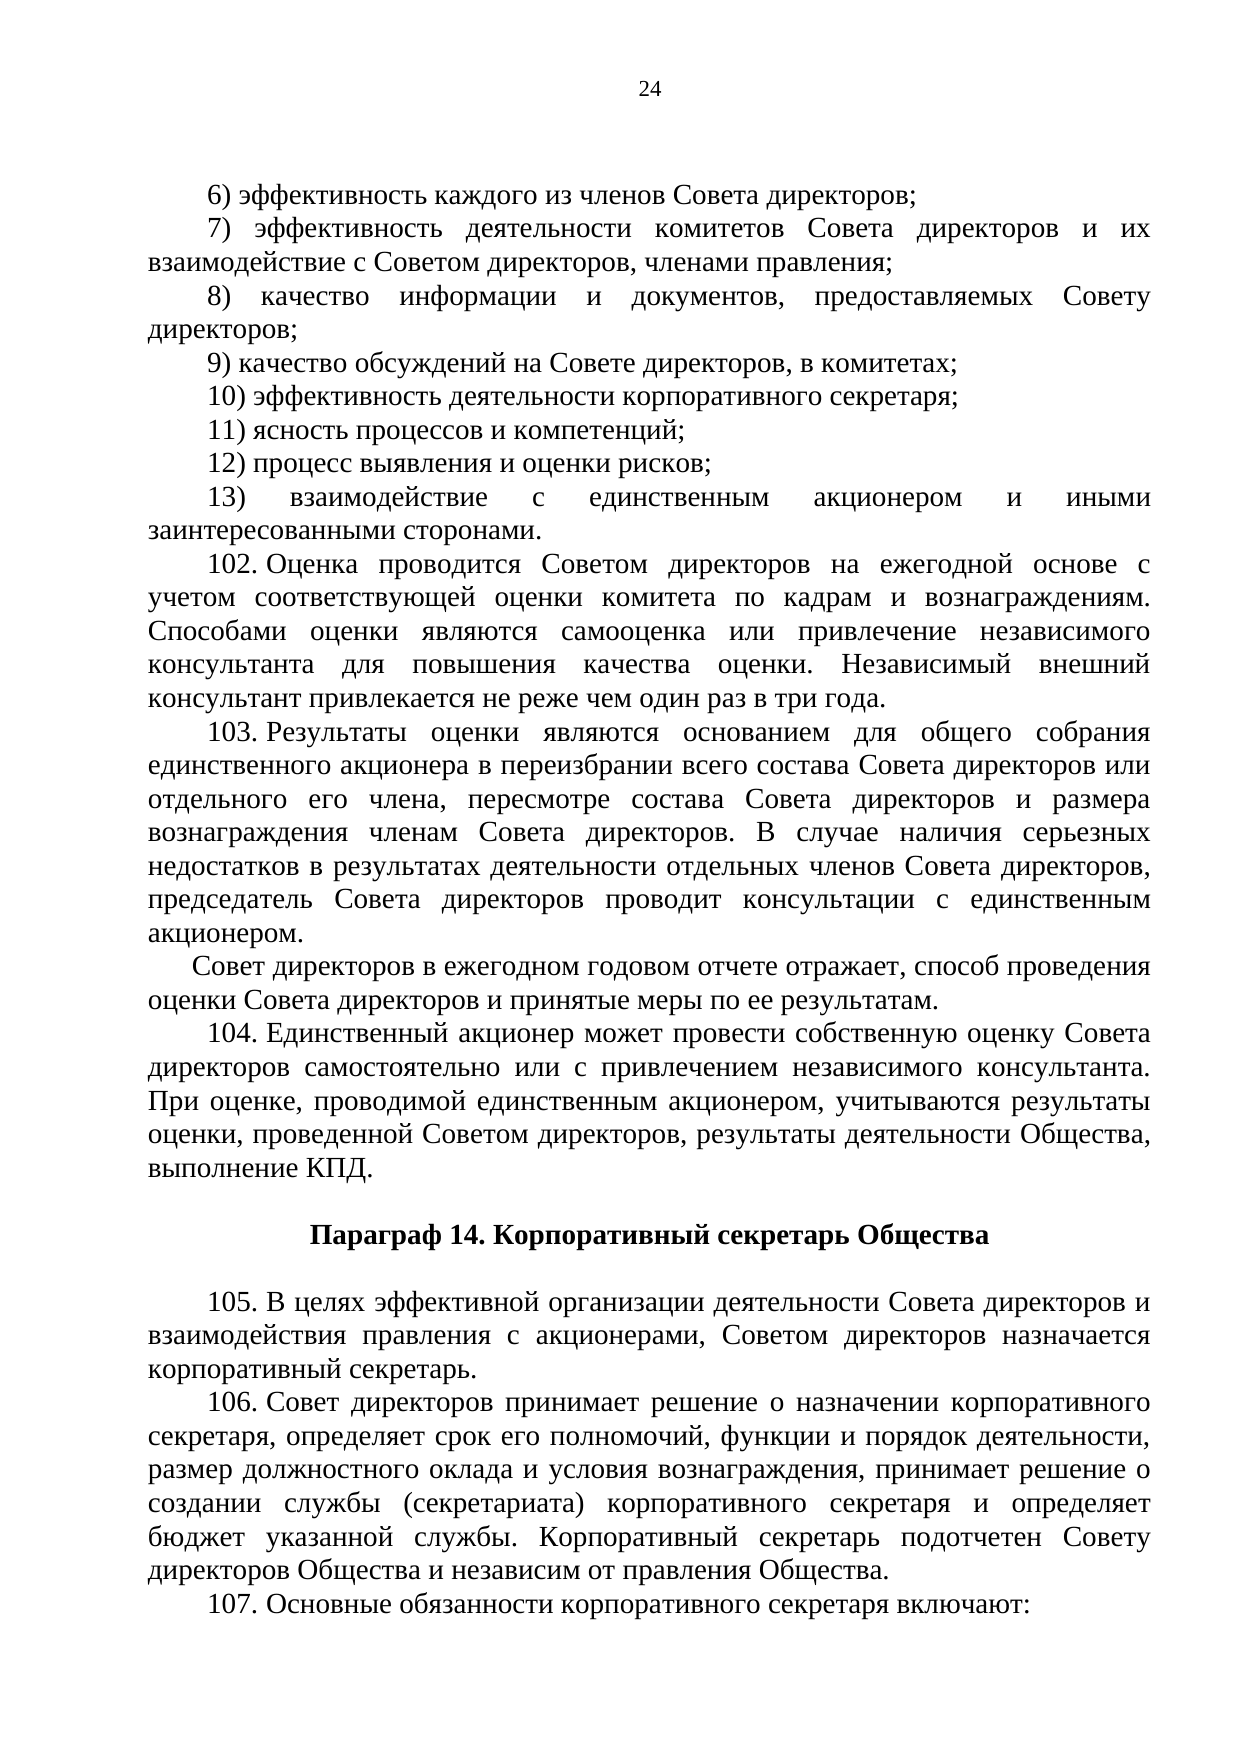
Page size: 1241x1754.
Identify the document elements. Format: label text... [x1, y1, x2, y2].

text 11) ясность процессов и компетенций; [148, 412, 1152, 445]
text 8) качество информации и документов, предоставляемых Совету директоров; [148, 278, 1152, 345]
list Оценка проводится Советом директоров на ежегодной основе с учетом соответствующей оценки комитета по кадрам и вознаграждениям. Способами оценки являются самооценка или привлечение независимого консультанта для повышения качества оценки. Независимый внешний консультант привлекается не реже чем один раз в три года. [148, 546, 1152, 714]
text 12) процесс выявления и оценки рисков; [148, 445, 1152, 479]
text 9) качество обсуждений на Совете директоров, в комитетах; [148, 345, 1152, 378]
text Совет директоров в ежегодном годовом отчете отражает, способ проведения оценки Совета директоров и принятые меры по ее результатам. [148, 948, 1152, 1016]
list Совет директоров принимает решение о назначении корпоративного секретаря, определяет срок его полномочий, функции и порядок деятельности, размер должностного оклада и условия вознаграждения, принимает решение о создании службы (секретариата) корпоративного секретаря и определяет бюджет указанной службы. Корпоративный секретарь подотчетен Совету директоров Общества и независим от правления Общества. [148, 1384, 1152, 1586]
list Основные обязанности корпоративного секретаря включают: [148, 1586, 1152, 1619]
text Параграф 14. Корпоративный секретарь Общества [148, 1217, 1152, 1250]
text 7) эффективность деятельности комитетов Совета директоров и их взаимодействие с Советом директоров, членами правления; [148, 211, 1152, 278]
text 10) эффективность деятельности корпоративного секретаря; [148, 378, 1152, 412]
text 6) эффективность каждого из членов Совета директоров; [148, 177, 1152, 211]
list В целях эффективной организации деятельности Совета директоров и взаимодействия правления с акционерами, Советом директоров назначается корпоративный секретарь. [148, 1284, 1152, 1384]
list Единственный акционер может провести собственную оценку Совета директоров самостоятельно или с привлечением независимого консультанта. При оценке, проводимой единственным акционером, учитываются результаты оценки, проведенной Советом директоров, результаты деятельности Общества, выполнение КПД. [148, 1016, 1152, 1183]
list Результаты оценки являются основанием для общего собрания единственного акционера в переизбрании всего состава Совета директоров или отдельного его члена, пересмотре состава Совета директоров и размера вознаграждения членам Совета директоров. В случае наличия серьезных недостатков в результатах деятельности отдельных членов Совета директоров, председатель Совета директоров проводит консультации с единственным акционером. [148, 714, 1152, 948]
text 13) взаимодействие с единственным акционером и иными заинтересованными сторонами. [148, 479, 1152, 546]
